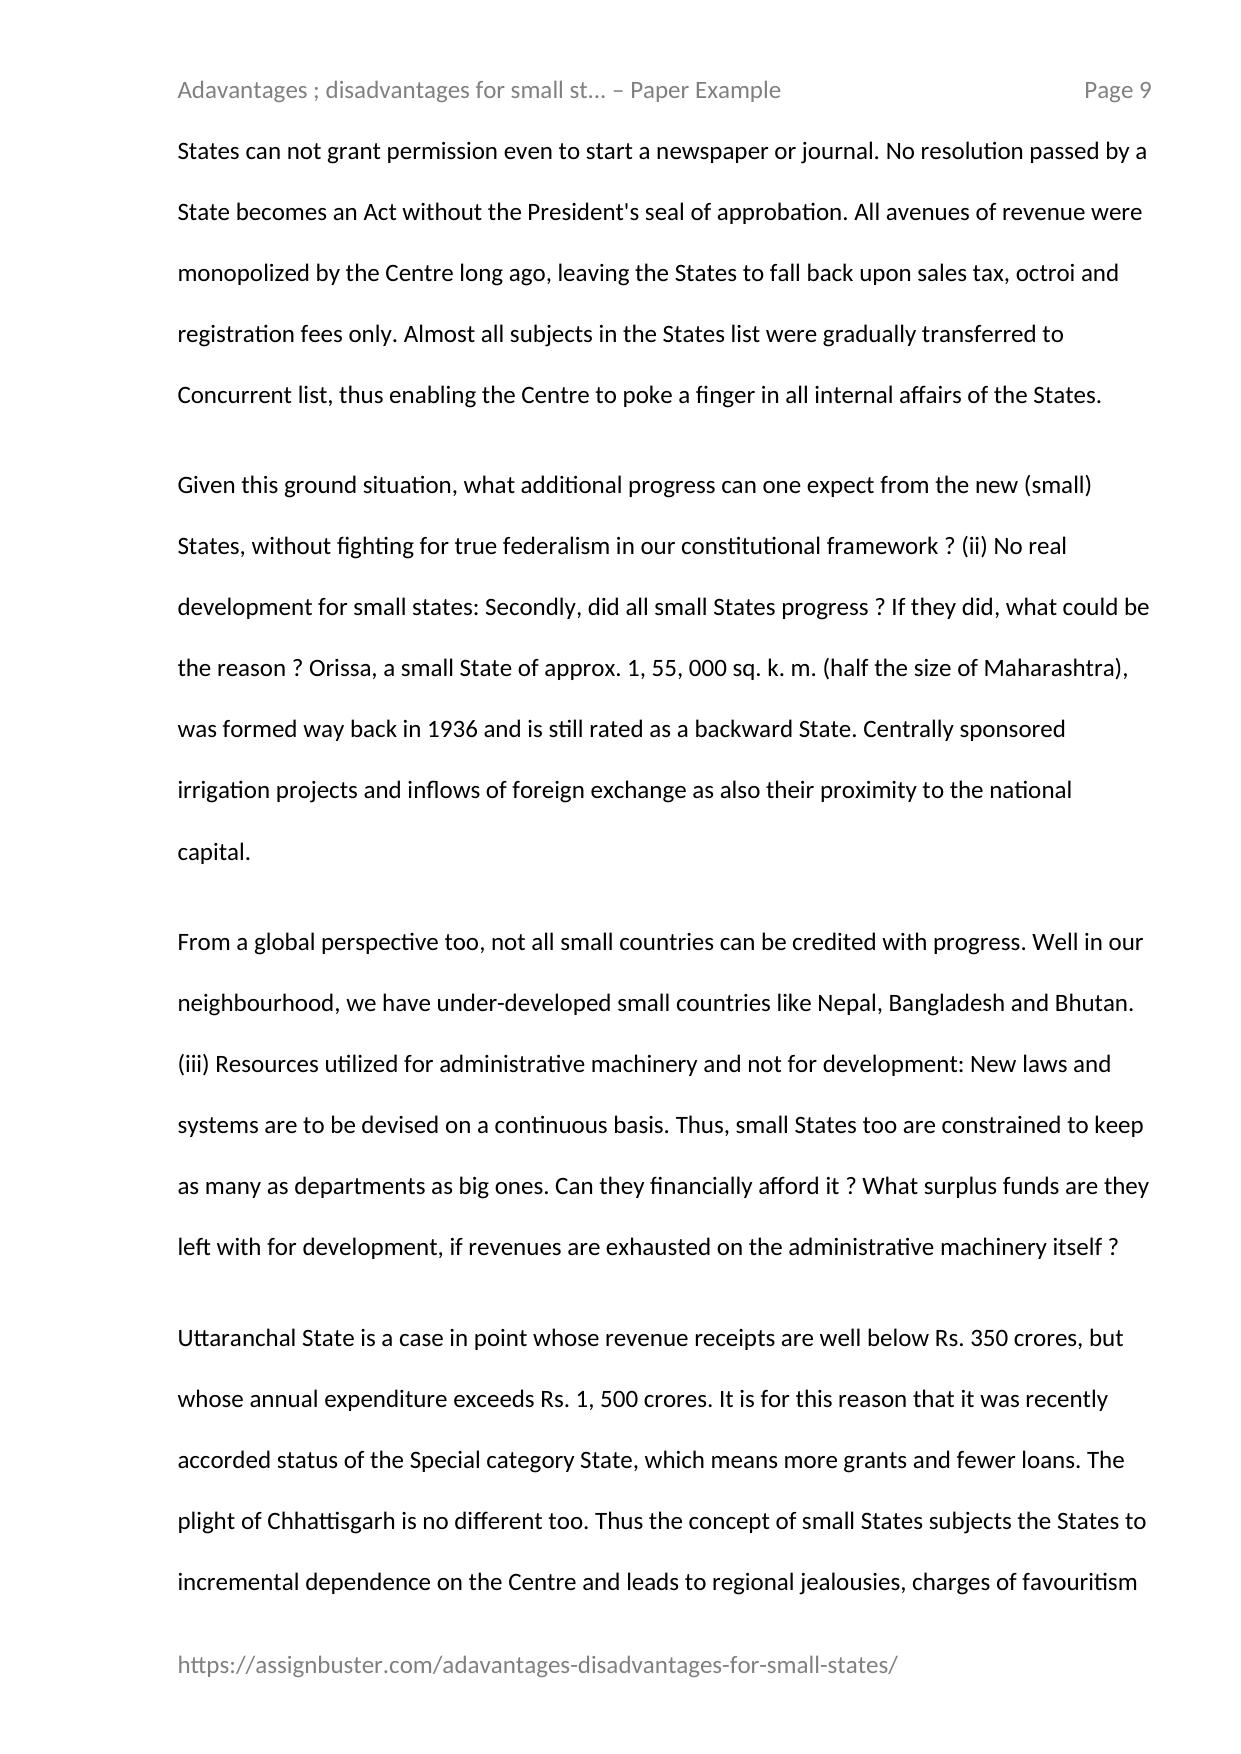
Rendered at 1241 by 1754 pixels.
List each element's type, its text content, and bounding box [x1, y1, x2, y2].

text States can not grant permission even to start a newspaper or journal. No resolution passed by a State becomes an Act without the President's seal of approbation. All avenues of revenue were monopolized by the Centre long ago, leaving the States to fall back upon sales tax, octroi and registration fees only. Almost all subjects in the States list were gradually transferred to Concurrent list, thus enabling the Centre to poke a finger in all internal affairs of the States. [177, 135, 1152, 409]
text From a global perspective too, not all small countries can be credited with progress. Well in our neighbourhood, we have under-developed small countries like Nepal, Bangladesh and Bhutan. (iii) Resources utilized for administrative machinery and not for development: New laws and systems are to be devised on a continuous basis. Thus, small States too are constrained to keep as many as departments as big ones. Can they financially afford it ? What surplus funds are they left with for development, if revenues are exhausted on the administrative machinery itself ? [177, 926, 1152, 1262]
text Given this ground situation, what additional progress can one expect from the new (small) States, without fighting for true federalism in our constitutional framework ? (ii) No real development for small states: Secondly, did all small States progress ? If they did, what could be the reason ? Orissa, a small State of approx. 1, 55, 000 sq. k. m. (half the size of Maharashtra), was formed way back in 1936 and is still rated as a backward State. Centrally sponsored irrigation projects and inflows of foreign exchange as also their proximity to the national capital. [177, 469, 1152, 866]
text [177, 1322, 1152, 1597]
